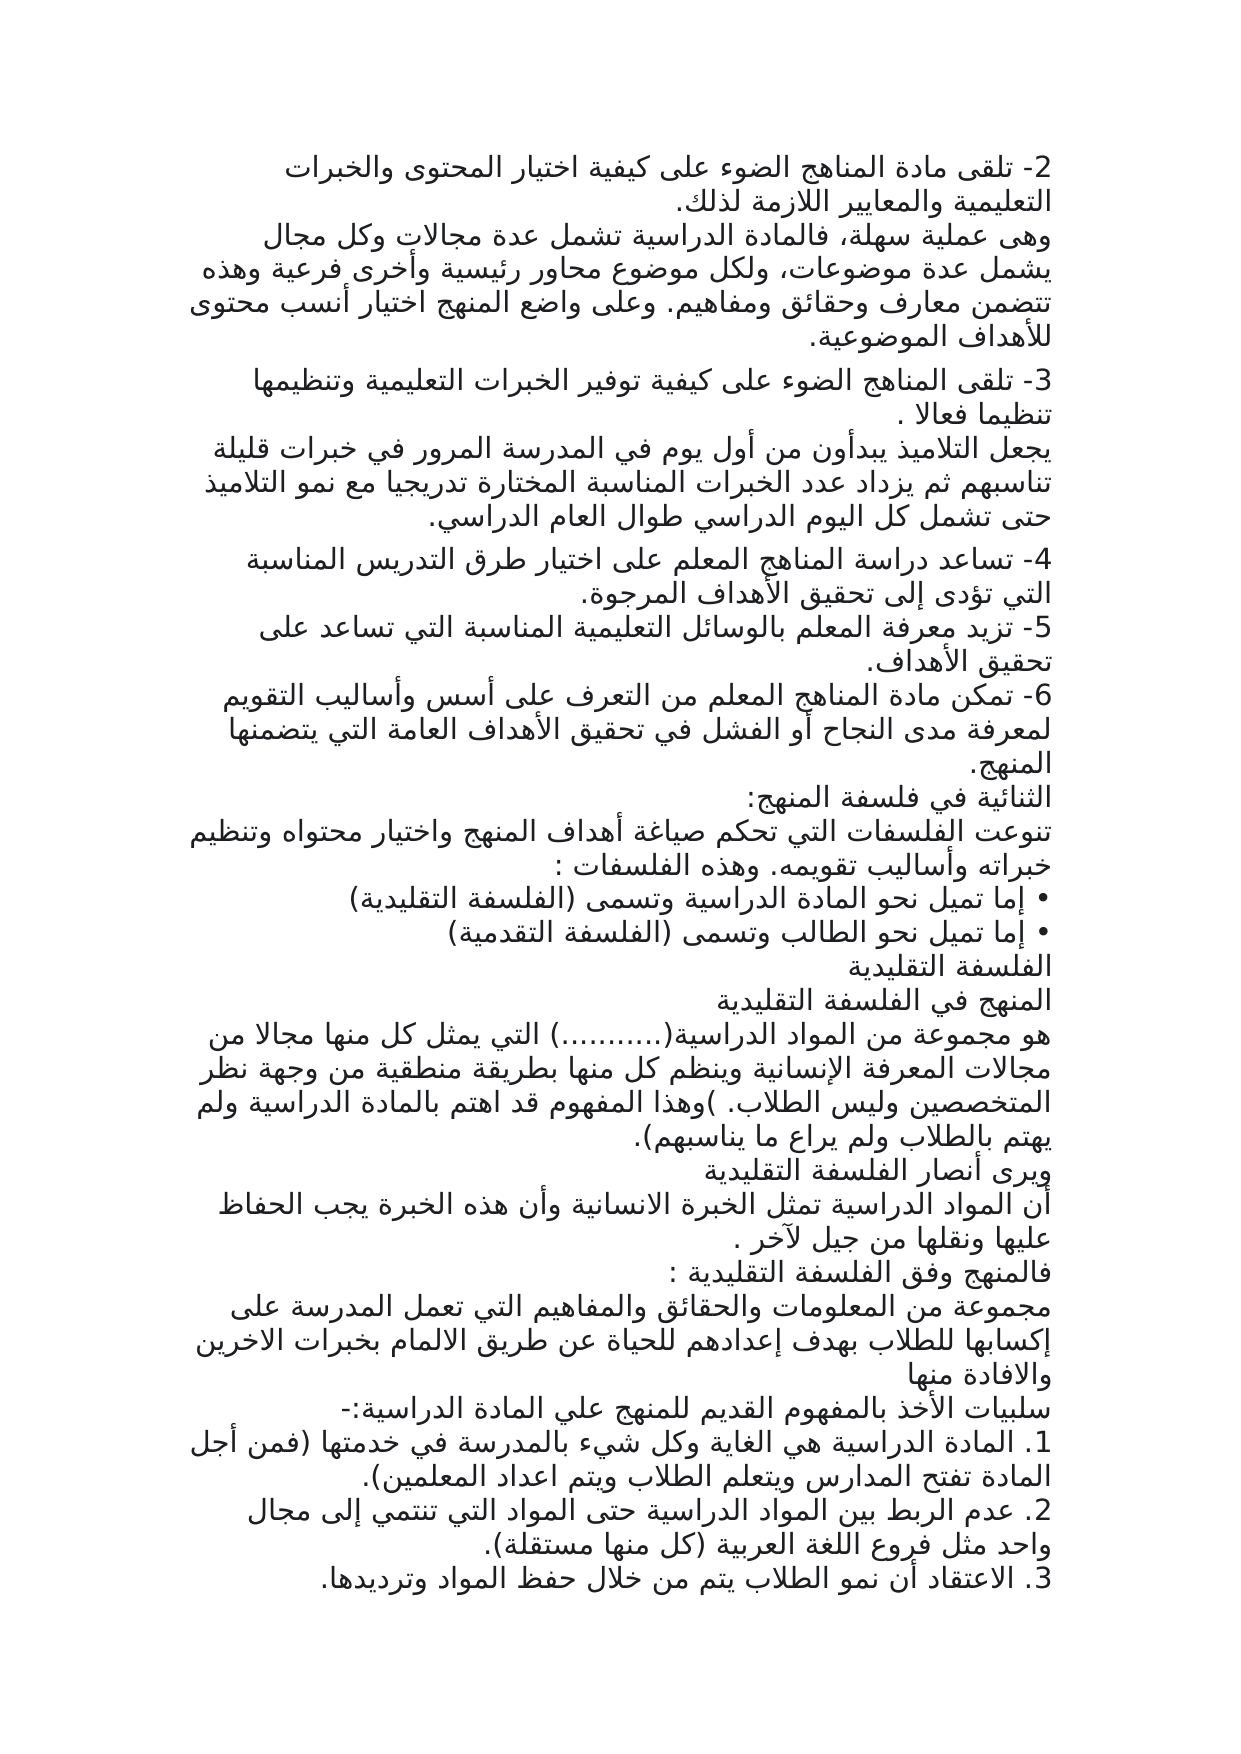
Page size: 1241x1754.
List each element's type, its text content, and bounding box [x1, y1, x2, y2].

text 2- تلقى مادة المناهج الضوء على كيفية اختيار المحتوى والخبرات التعليمية والمعايير اللازمة لذلك. وهى عملية سهلة، فالمادة الدراسية تشمل عدة مجالات وكل مجال يشمل عدة موضوعات، ولكل موضوع محاور رئيسية وأخرى فرعية وهذه تتضمن معارف وحقائق ومفاهيم. وعلى واضع المنهج اختيار أنسب محتوى للأهداف الموضوعية. [187, 150, 1053, 354]
text 3- تلقى المناهج الضوء على كيفية توفير الخبرات التعليمية وتنظيمها تنظيما فعالا . يجعل التلاميذ يبدأون من أول يوم في المدرسة المرور في خبرات قليلة تناسبهم ثم يزداد عدد الخبرات المناسبة المختارة تدريجيا مع نمو التلاميذ حتى تشمل كل اليوم الدراسي طوال العام الدراسي. [187, 363, 1053, 533]
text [187, 542, 1053, 1595]
